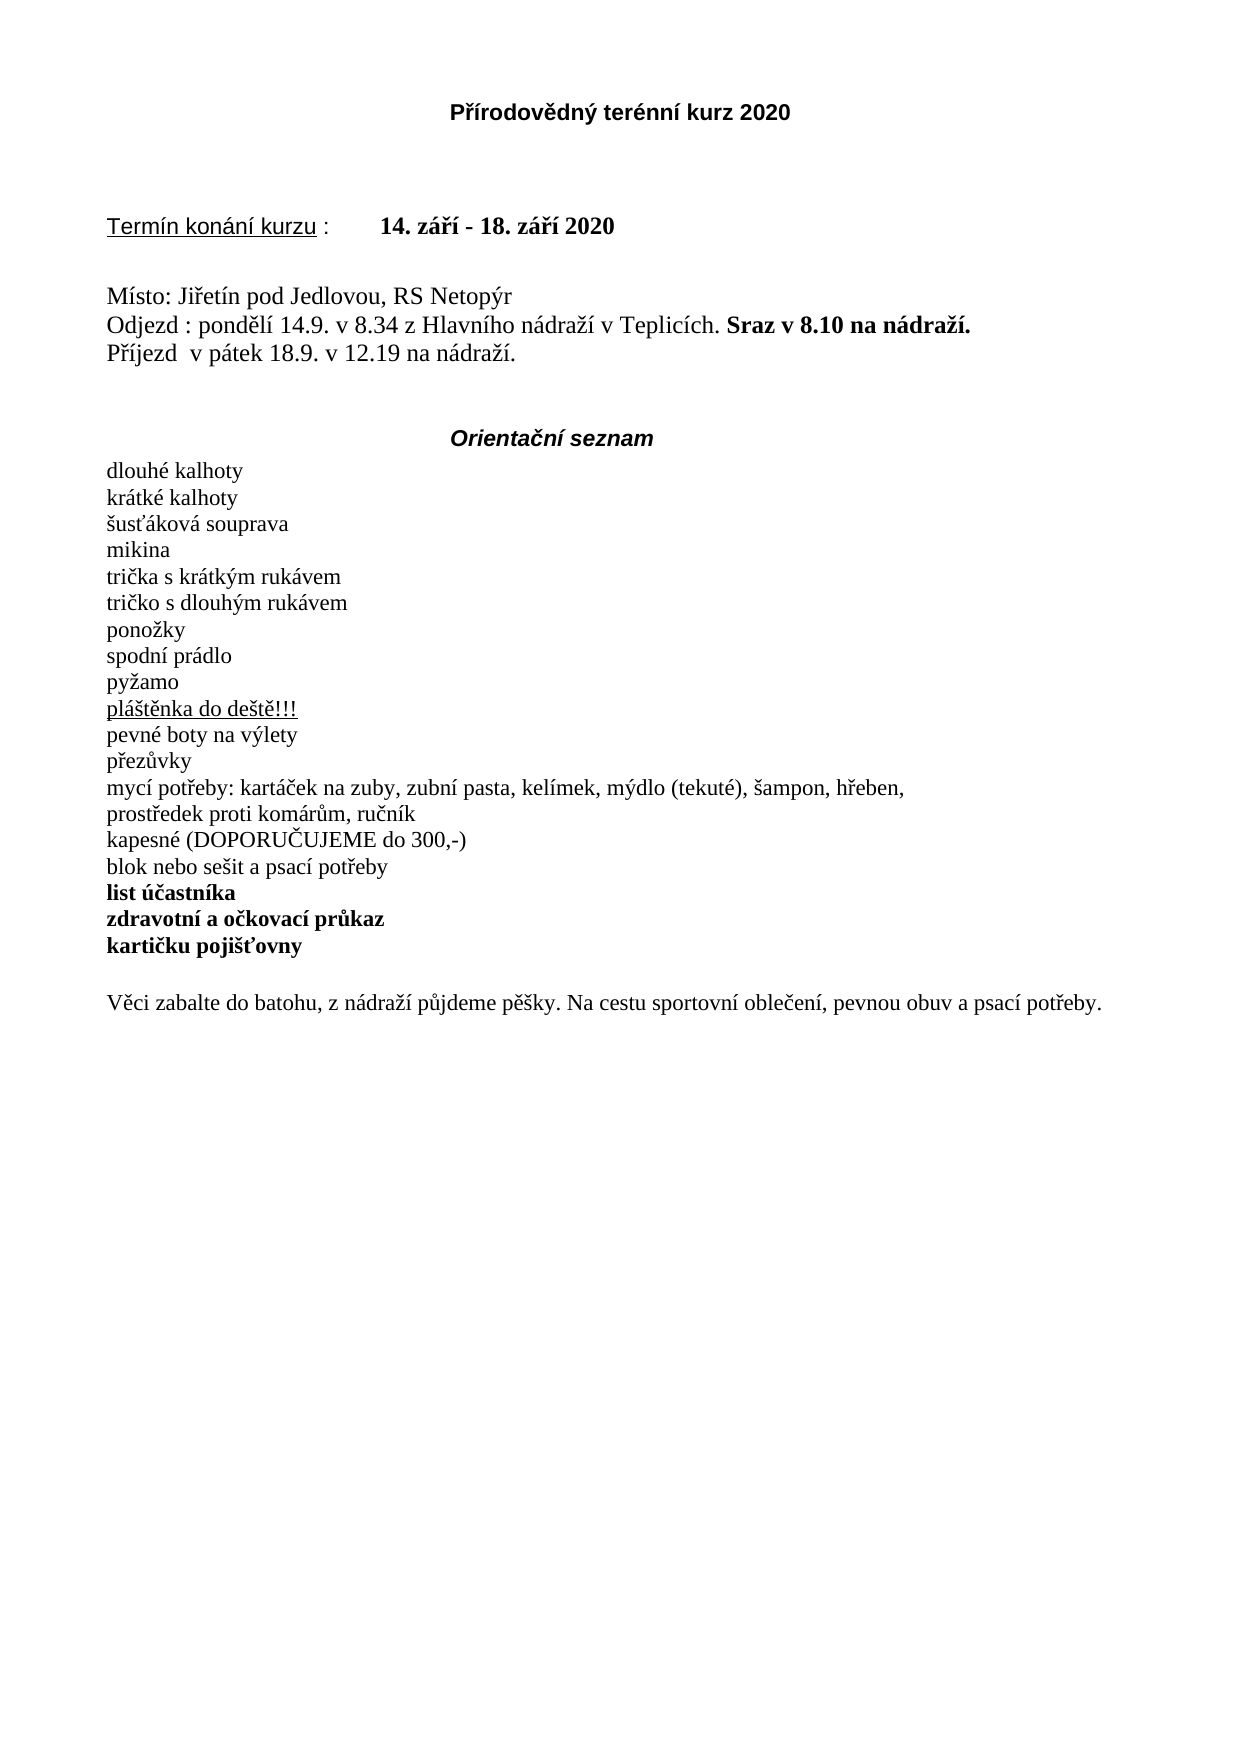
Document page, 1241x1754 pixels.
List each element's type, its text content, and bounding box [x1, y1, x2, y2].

text Místo: Jiřetín pod Jedlovou, RS Netopýr [106, 281, 1134, 310]
text list účastníka [106, 879, 1134, 906]
text tričko s dlouhým rukávem [106, 589, 1134, 616]
text krátké kalhoty [106, 484, 1134, 510]
text mycí potřeby: kartáček na zuby, zubní pasta, kelímek, mýdlo (tekuté), šampon, hřeben, [106, 774, 1134, 800]
text Věci zabalte do batohu, z nádraží půjdeme pěšky. Na cestu sportovní oblečení, pevnou obuv a psací potřeby. [106, 988, 1134, 1015]
subtitle Přírodovědný terénní kurz 2020 [106, 100, 1134, 125]
text Příjezd v pátek 18.9. v 12.19 na nádraží. [106, 338, 1134, 367]
text dlouhé kalhoty [106, 457, 1134, 484]
text trička s krátkým rukávem [106, 563, 1134, 589]
text šusťáková souprava [106, 510, 1134, 537]
text mikina [106, 537, 1134, 563]
text zdravotní a očkovací průkaz [106, 906, 1134, 932]
text Odjezd : pondělí 14.9. v 8.34 z Hlavního nádraží v Teplicích. Sraz v 8.10 na nádraží. [106, 310, 1134, 338]
subtitle Orientační seznam [106, 426, 921, 451]
table_header 14. září - 18. září 2020 [372, 198, 1140, 281]
text přezůvky [106, 747, 1134, 774]
text ponožky [106, 616, 1134, 642]
text spodní prádlo [106, 642, 1134, 668]
text pevné boty na výlety [106, 721, 1134, 747]
text pláštěnka do deště!!! [106, 695, 1134, 721]
text kartičku pojišťovny [106, 932, 1134, 958]
text prostředek proti komárům, ručník [106, 800, 1134, 826]
text blok nebo sešit a psací potřeby [106, 853, 1134, 879]
text kapesné (DOPORUČUJEME do 300,-) [106, 826, 1134, 853]
table_header Termín konání kurzu : [99, 198, 372, 281]
text pyžamo [106, 668, 1134, 695]
